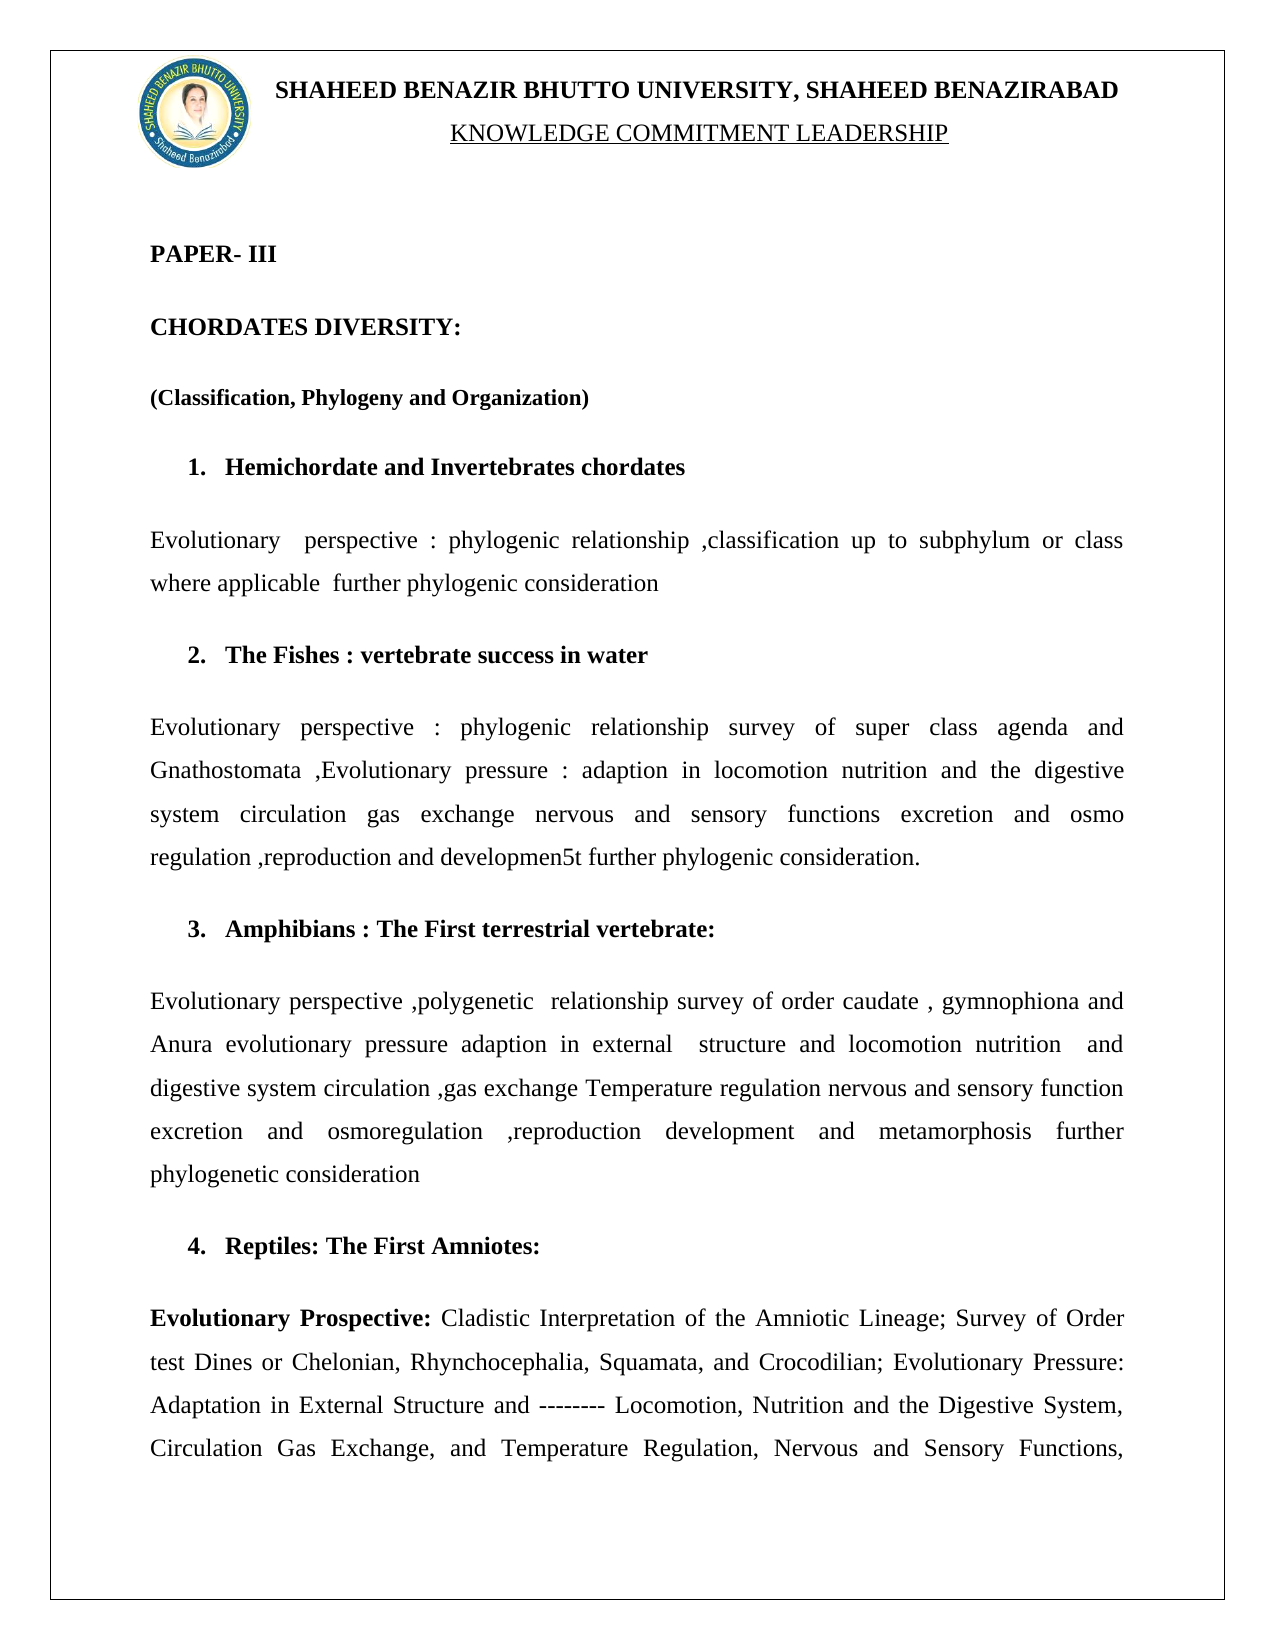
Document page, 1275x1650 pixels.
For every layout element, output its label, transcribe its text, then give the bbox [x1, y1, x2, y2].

text Evolutionary perspective : phylogenic relationship survey of super class agenda and Gnathostomata ,Evolutionary pressure : adaption in locomotion nutrition and the digestive system circulation gas exchange nervous and sensory functions excretion and osmo regulation ,reproduction and developmen5t further phylogenic consideration. [150, 712, 1125, 871]
text Evolutionary perspective : phylogenic relationship ,classification up to subphylum or class where applicable further phylogenic consideration [150, 525, 1125, 597]
list Hemichordate and Invertebrates chordates [187, 452, 1125, 481]
list The Fishes : vertebrate success in water [187, 640, 1125, 669]
list Amphibians : The First terrestrial vertebrate: [187, 914, 1125, 943]
text (Classification, Phylogeny and Organization) [150, 384, 1125, 410]
list Reptiles: The First Amniotes: [187, 1231, 1125, 1260]
text CHORDATES DIVERSITY: [150, 312, 1125, 340]
picture [137, 55, 252, 168]
text PAPER- III [150, 239, 1125, 268]
text Evolutionary perspective ,polygenetic relationship survey of order caudate , gymnophiona and Anura evolutionary pressure adaption in external structure and locomotion nutrition and digestive system circulation ,gas exchange Temperature regulation nervous and sensory function excretion and osmoregulation ,reproduction development and metamorphosis further phylogenetic consideration [150, 986, 1125, 1188]
